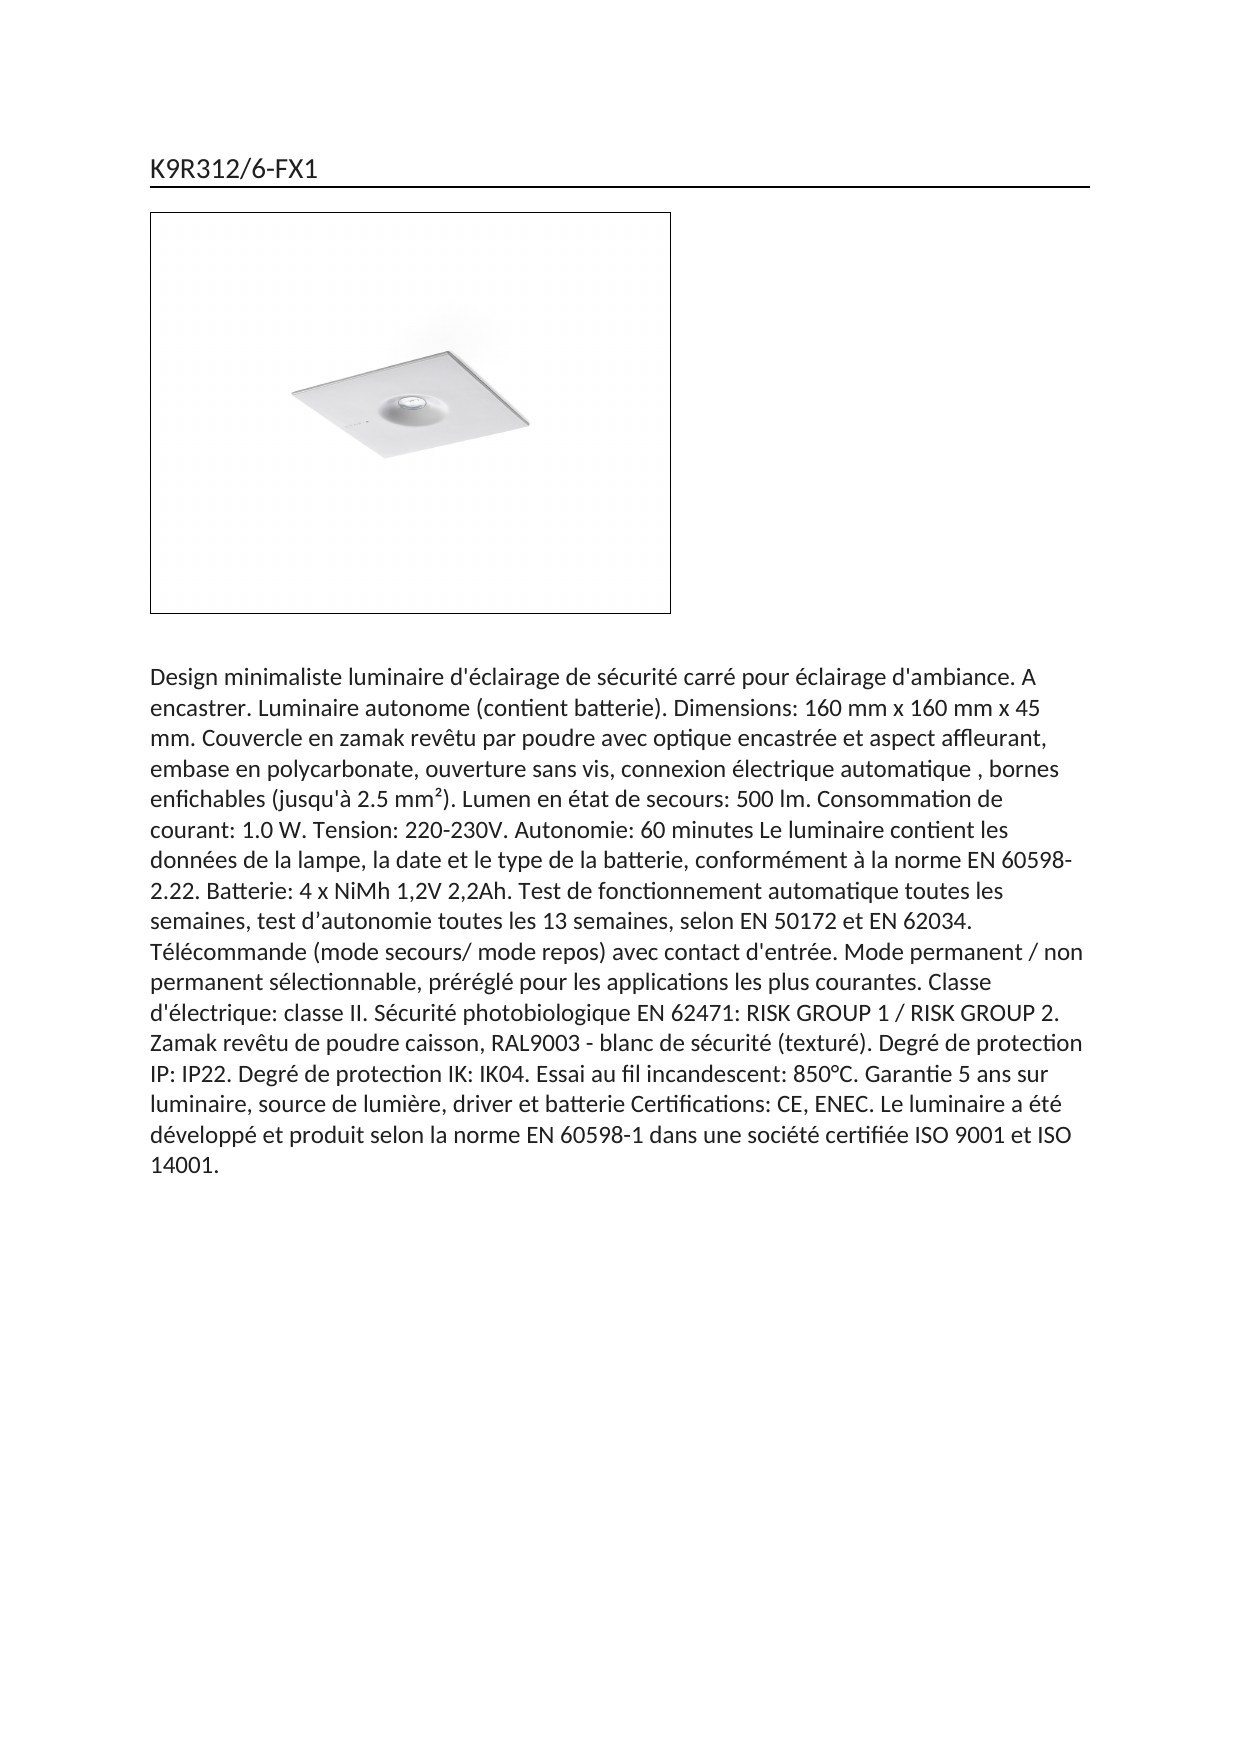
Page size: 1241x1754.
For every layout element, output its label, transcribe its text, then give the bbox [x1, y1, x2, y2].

text K9R312/6-FX1 [150, 150, 1090, 186]
picture [151, 213, 670, 613]
text Design minimaliste luminaire d'éclairage de sécurité carré pour éclairage d'ambiance. A encastrer. Luminaire autonome (contient batterie). Dimensions: 160 mm x 160 mm x 45 mm. Couvercle en zamak revêtu par poudre avec optique encastrée et aspect affleurant, embase en polycarbonate, ouverture sans vis, connexion électrique automatique , bornes enfichables (jusqu'à 2.5 mm²). Lumen en état de secours: 500 lm. Consommation de courant: 1.0 W. Tension: 220-230V. Autonomie: 60 minutes Le luminaire contient les données de la lampe, la date et le type de la batterie, conformément à la norme EN 60598-2.22. Batterie: 4 x NiMh 1,2V 2,2Ah. Test de fonctionnement automatique toutes les semaines, test d’autonomie toutes les 13 semaines, selon EN 50172 et EN 62034. Télécommande (mode secours/ mode repos) avec contact d'entrée. Mode permanent / non permanent sélectionnable, préréglé pour les applications les plus courantes. Classe d'électrique: classe II. Sécurité photobiologique EN 62471: RISK GROUP 1 / RISK GROUP 2. Zamak revêtu de poudre caisson, RAL9003 - blanc de sécurité (texturé). Degré de protection IP: IP22. Degré de protection IK: IK04. Essai au fil incandescent: 850°C. Garantie 5 ans sur luminaire, source de lumière, driver et batterie Certifications: CE, ENEC. Le luminaire a été développé et produit selon la norme EN 60598-1 dans une société certifiée ISO 9001 et ISO 14001. [150, 661, 1090, 1180]
